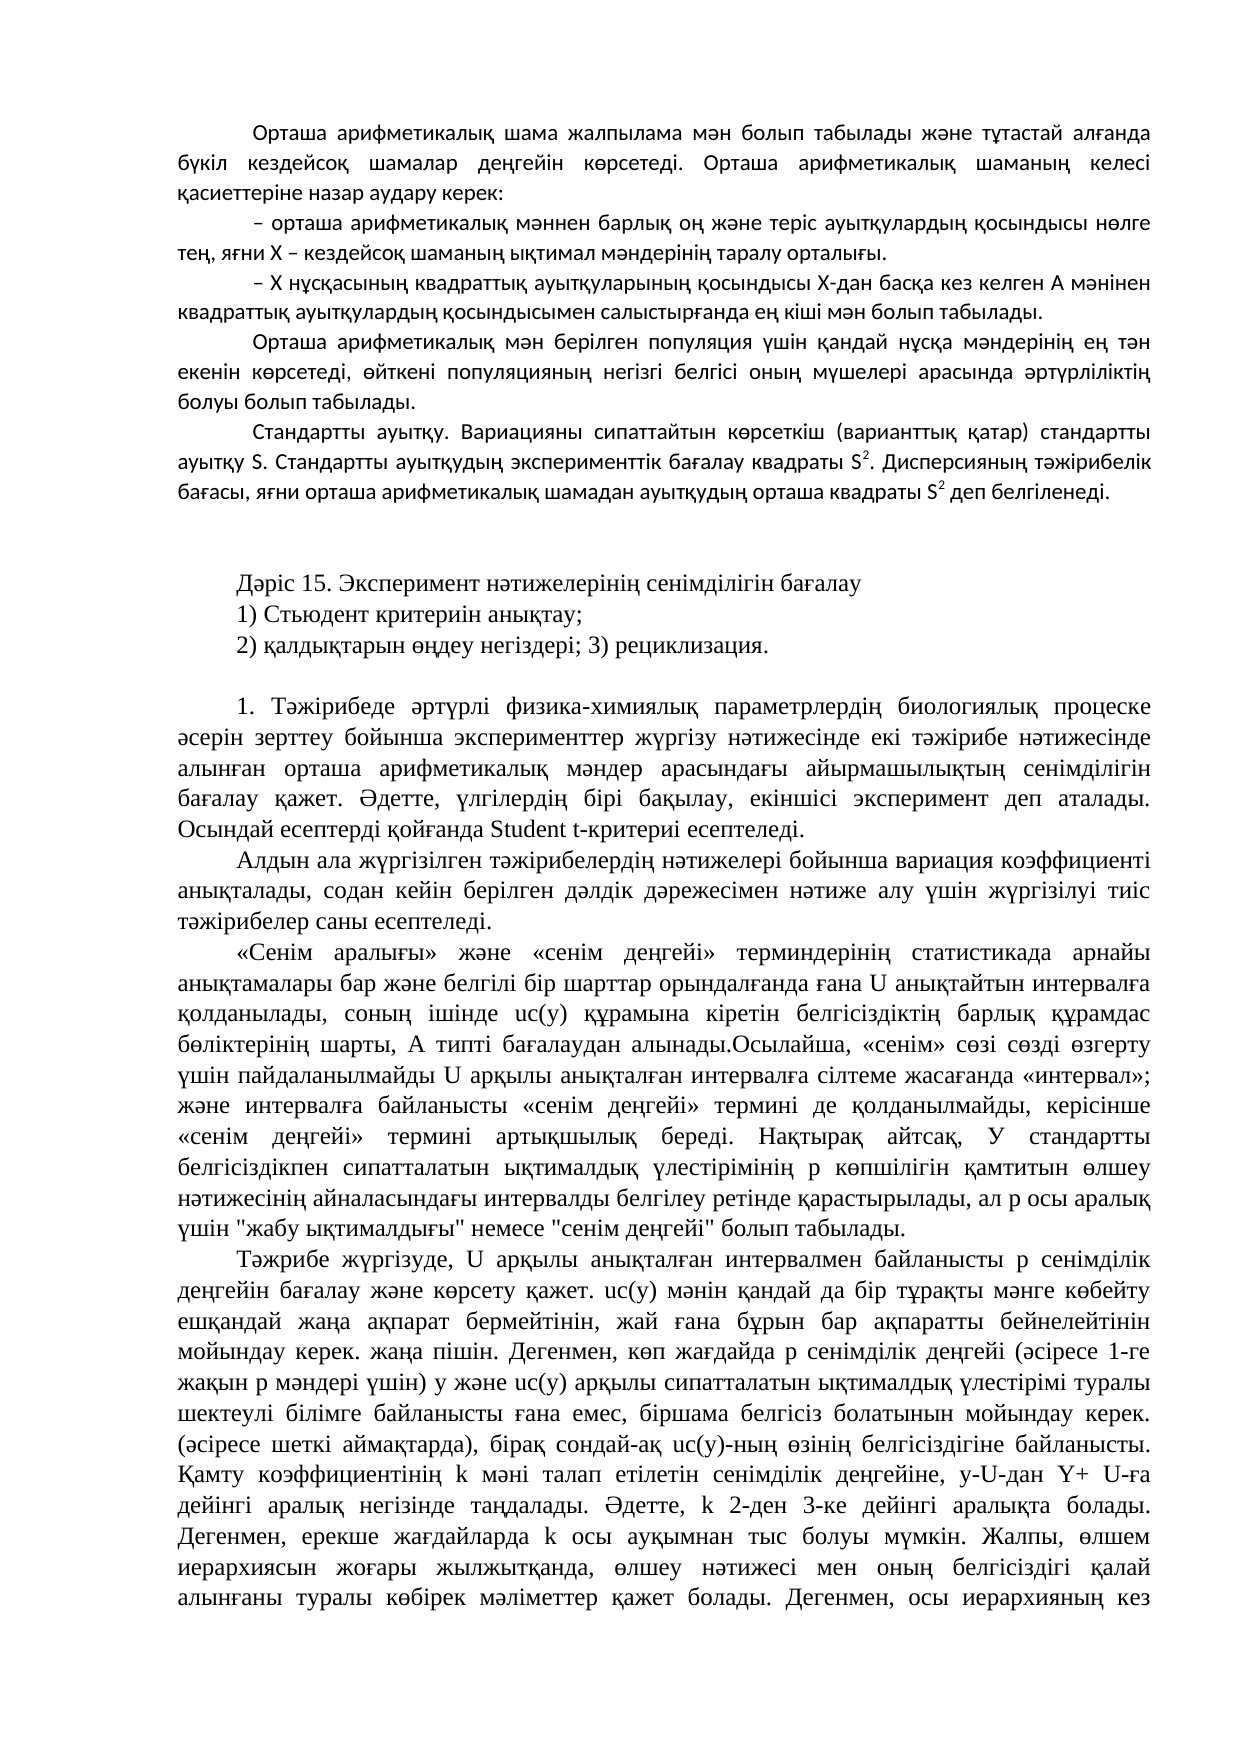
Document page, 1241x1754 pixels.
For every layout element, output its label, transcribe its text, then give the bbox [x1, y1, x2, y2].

text Дәріс 15. Эксперимент нәтижелерінің сенімділігін бағалау [177, 568, 1152, 597]
text 2) қалдықтарын өңдеу негіздері; 3) рециклизация. [177, 630, 1152, 658]
text Алдын ала жүргізілген тәжірибелердің нәтижелері бойынша вариация коэффициенті анықталады, содан кейін берілген дәлдік дәрежесімен нәтиже алу үшін жүргізілуі тиіс тәжірибелер саны есептеледі. [177, 845, 1152, 935]
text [177, 1244, 1152, 1611]
text Стандартты ауытқу. Вариацияны сипаттайтын көрсеткіш (варианттық қатар) стандартты ауытқу S. Стандартты ауытқудың эксперименттік бағалау квадраты S2. Дисперсияның тәжірибелік бағасы, яғни орташа арифметикалық шамадан ауытқудың орташа квадраты S2 деп белгіленеді. [177, 417, 1152, 505]
text – Х нұсқасының квадраттық ауытқуларының қосындысы Х-дан басқа кез келген А мәнінен квадраттық ауытқулардың қосындысымен салыстырғанда ең кіші мән болып табылады. [177, 268, 1152, 326]
text – орташа арифметикалық мәннен барлық оң және теріс ауытқулардың қосындысы нөлге тең, яғни X – кездейсоқ шаманың ықтимал мәндерінің таралу орталығы. [177, 208, 1152, 266]
text Орташа арифметикалық шама жалпылама мән болып табылады және тұтастай алғанда бүкіл кездейсоқ шамалар деңгейін көрсетеді. Орташа арифметикалық шаманың келесі қасиеттеріне назар аудару керек: [177, 118, 1152, 206]
text 1. Тәжірибеде әртүрлі физика-химиялық параметрлердің биологиялық процеске әсерін зерттеу бойынша эксперименттер жүргізу нәтижесінде екі тәжірибе нәтижесінде алынған орташа арифметикалық мәндер арасындағы айырмашылықтың сенімділігін бағалау қажет. Әдетте, үлгілердің бірі бақылау, екіншісі эксперимент деп аталады. Осындай есептерді қойғанда Student t-критериі есептеледі. [177, 691, 1152, 843]
text «Сенім аралығы» және «сенім деңгейі» терминдерінің статистикада арнайы анықтамалары бар және белгілі бір шарттар орындалғанда ғана U анықтайтын интервалға қолданылады, соның ішінде uc(y) құрамына кіретін белгісіздіктің барлық құрамдас бөліктерінің шарты, А типті бағалаудан алынады.Осылайша, «сенім» сөзі сөзді өзгерту үшін пайдаланылмайды U арқылы анықталған интервалға сілтеме жасағанда «интервал»; және интервалға байланысты «сенім деңгейі» термині де қолданылмайды, керісінше «сенім деңгейі» термині артықшылық береді. Нақтырақ айтсақ, У стандартты белгісіздікпен сипатталатын ықтималдық үлестірімінің p көпшілігін қамтитын өлшеу нәтижесінің айналасындағы интервалды белгілеу ретінде қарастырылады, ал p осы аралық үшін "жабу ықтималдығы" немесе "сенім деңгейі" болып табылады. [177, 937, 1152, 1242]
text Орташа арифметикалық мән берілген популяция үшін қандай нұсқа мәндерінің ең тән екенін көрсетеді, өйткені популяцияның негізгі белгісі оның мүшелері арасында әртүрліліктің болуы болып табылады. [177, 327, 1152, 415]
text 1) Стьюдент критериін анықтау; [177, 599, 1152, 628]
